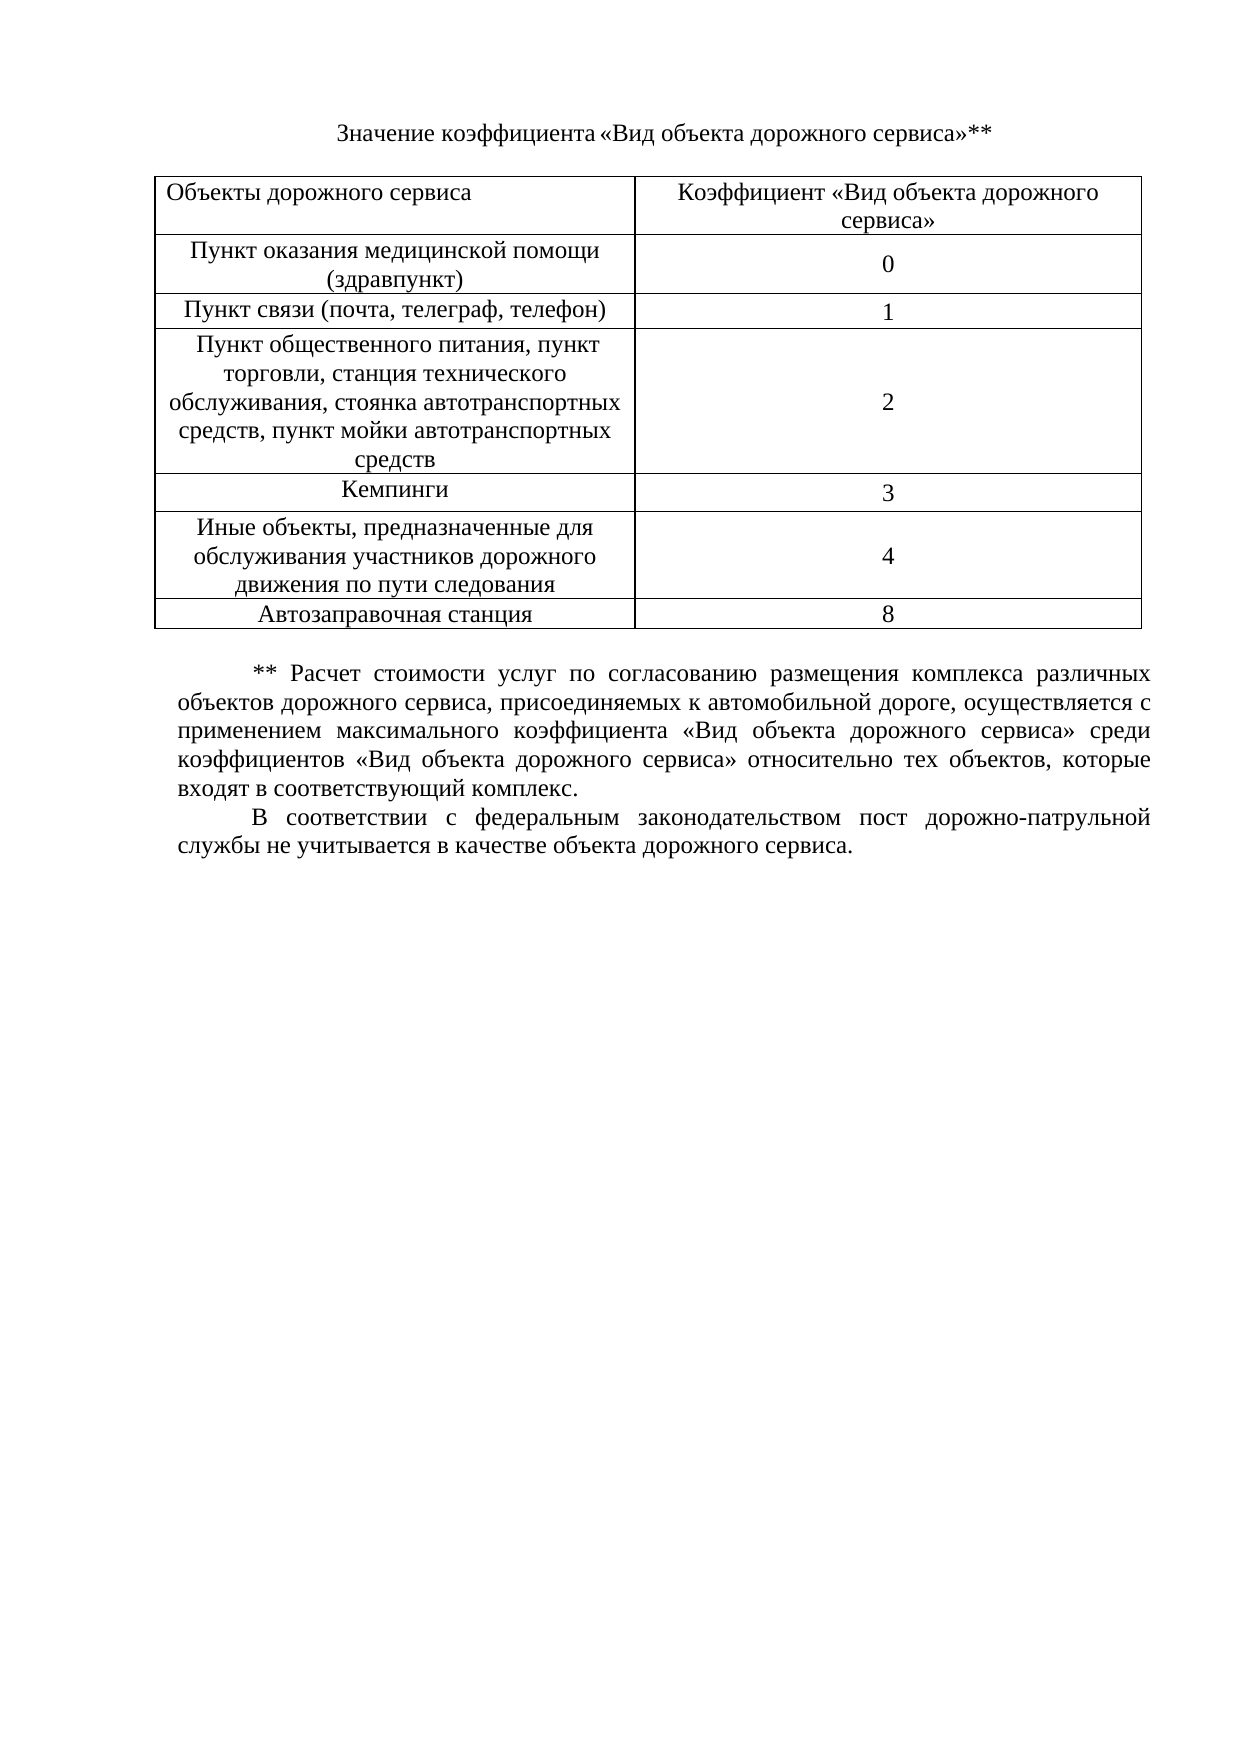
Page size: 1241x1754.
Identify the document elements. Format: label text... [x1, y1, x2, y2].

table_cell 1 [636, 294, 1141, 328]
table_cell Пункт общественного питания, пункт торговли, станция технического обслуживания, стоянка автотранспортных средств, пункт мойки автотранспортных средств [156, 329, 634, 473]
table_cell Автозаправочная станция [156, 599, 634, 628]
table_header Коэффициент «Вид объекта дорожного сервиса» [636, 177, 1141, 234]
text В соответствии с федеральным законодательством пост дорожно-патрульной службы не учитывается в качестве объекта дорожного сервиса. [177, 802, 1152, 859]
table_cell Пункт связи (почта, телеграф, телефон) [156, 294, 634, 328]
table_cell 2 [636, 329, 1141, 473]
text ** Расчет стоимости услуг по согласованию размещения комплекса различных объектов дорожного сервиса, присоединяемых к автомобильной дороге, осуществляется с применением максимального коэффициента «Вид объекта дорожного сервиса» среди коэффициентов «Вид объекта дорожного сервиса» относительно тех объектов, которые входят в соответствующий комплекс. [177, 658, 1152, 802]
table_cell Кемпинги [156, 474, 634, 511]
table_cell 3 [636, 474, 1141, 511]
table_header Объекты дорожного сервиса [156, 177, 634, 234]
table_cell 8 [636, 599, 1141, 628]
table_cell 4 [636, 512, 1141, 598]
table_cell Пункт оказания медицинской помощи (здравпункт) [156, 235, 634, 293]
table_cell 0 [636, 235, 1141, 293]
text Значение коэффициента «Вид объекта дорожного сервиса»** [177, 118, 1152, 147]
table_cell Иные объекты, предназначенные для обслуживания участников дорожного движения по пути следования [156, 512, 634, 598]
